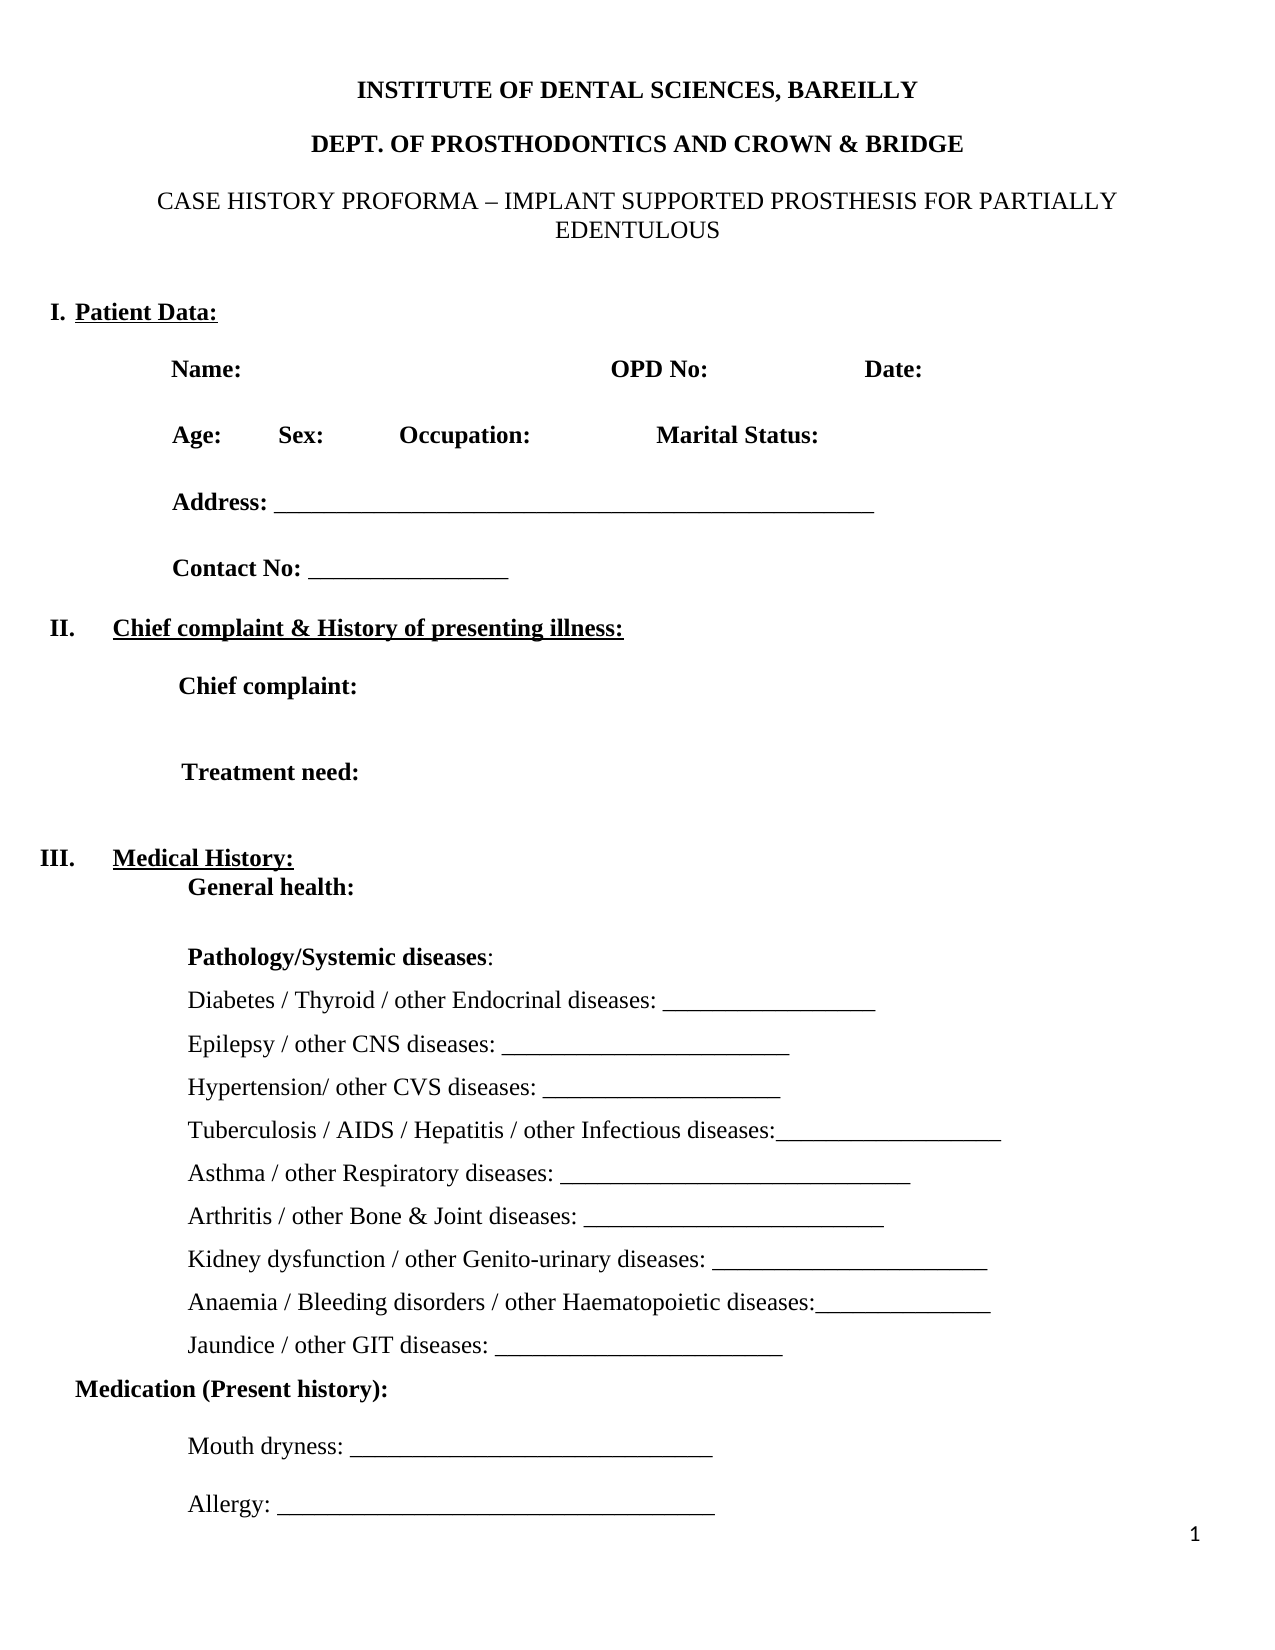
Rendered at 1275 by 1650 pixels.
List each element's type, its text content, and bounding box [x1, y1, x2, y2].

text Chief complaint: [178, 671, 1200, 700]
text Tuberculosis / AIDS / Hepatitis / other Infectious diseases:__________________ [187, 1115, 1200, 1144]
text Age: Sex: Occupation: Marital Status: [159, 421, 1200, 449]
text Arthritis / other Bone & Joint diseases: ________________________ [187, 1201, 1200, 1230]
text Kidney dysfunction / other Genito-urinary diseases: ______________________ [187, 1244, 1200, 1273]
list Patient Data: [66, 298, 1200, 326]
text Contact No: ________________ [159, 553, 1200, 581]
text Hypertension/ other CVS diseases: ___________________ [187, 1072, 1200, 1101]
text Jaundice / other GIT diseases: _______________________ [187, 1331, 1200, 1359]
text DEPT. OF PROSTHODONTICS AND CROWN & BRIDGE [75, 129, 1200, 158]
list Chief complaint & History of presenting illness: [75, 614, 1200, 643]
text Anaemia / Bleeding disorders / other Haematopoietic diseases:______________ [187, 1287, 1200, 1316]
text Name: OPD No: Date: [171, 354, 1200, 383]
text General health: [187, 872, 1200, 901]
list Medical History: [75, 843, 1200, 872]
text Address: ________________________________________________ [159, 487, 1200, 515]
text Allergy: ___________________________________ [187, 1489, 1200, 1517]
text INSTITUTE OF DENTAL SCIENCES, BAREILLY [75, 75, 1200, 104]
text Medication (Present history): [75, 1374, 1200, 1402]
text CASE HISTORY PROFORMA – IMPLANT SUPPORTED PROSTHESIS FOR PARTIALLY EDENTULOUS [75, 186, 1200, 244]
text Treatment need: [75, 757, 1200, 786]
text Epilepsy / other CNS diseases: _______________________ [187, 1029, 1200, 1057]
text Asthma / other Respiratory diseases: ____________________________ [187, 1158, 1200, 1187]
text Pathology/Systemic diseases: [187, 942, 1200, 971]
text Mouth dryness: _____________________________ [187, 1431, 1200, 1460]
text Diabetes / Thyroid / other Endocrinal diseases: _________________ [187, 986, 1200, 1014]
